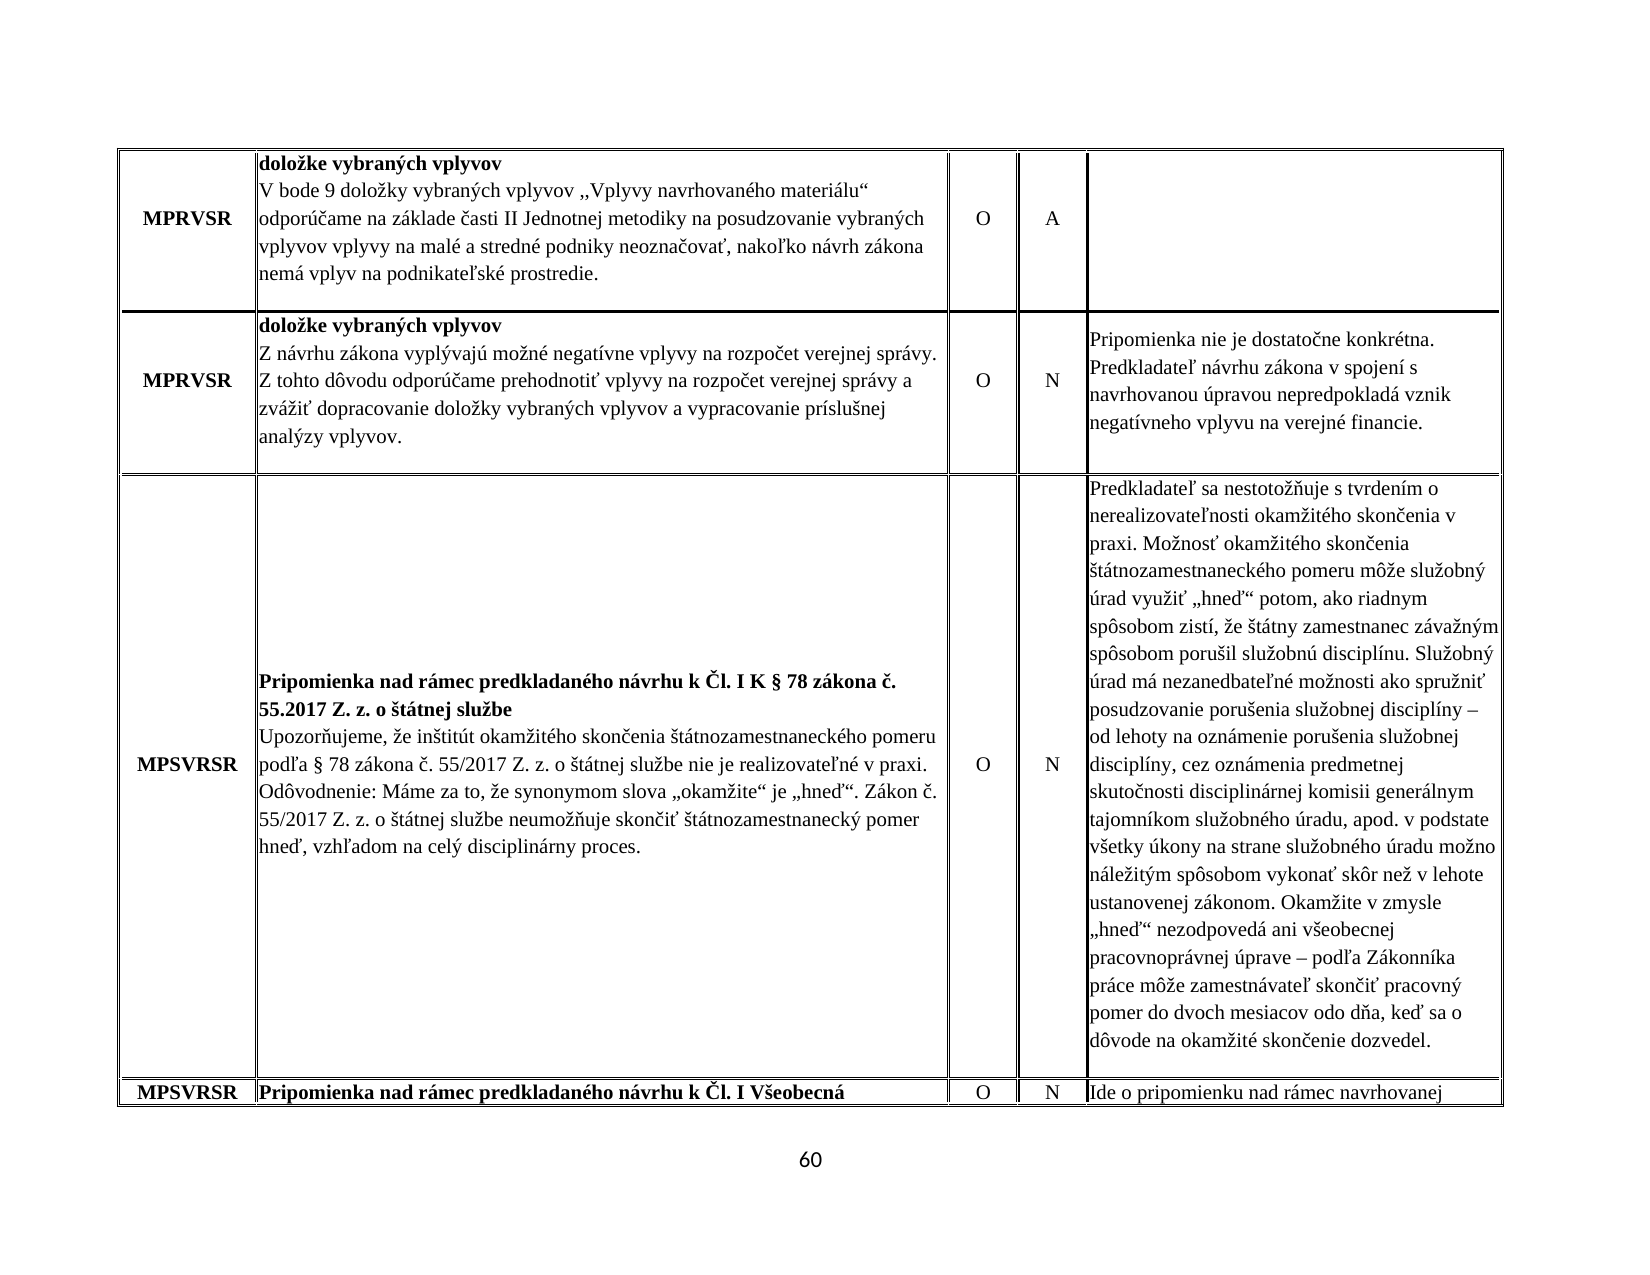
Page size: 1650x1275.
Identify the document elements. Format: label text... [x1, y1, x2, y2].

table_cell O [950, 313, 1016, 472]
table_cell Pripomienka nie je dostatočne konkrétna. Predkladateľ návrhu zákona v spojení s navrhovanou úpravou nepredpokladá vznik negatívneho vplyvu na verejné financie. [1089, 310, 1501, 472]
table_cell O [949, 149, 1018, 310]
table_cell N [1020, 476, 1086, 1076]
table_cell O [950, 476, 1016, 1076]
table_cell N [1020, 313, 1086, 472]
table_cell doložke vybraných vplyvov V bode 9 doložky vybraných vplyvov ,,Vplyvy navrhovaného materiálu“ odporúčame na základe časti II Jednotnej metodiky na posudzovanie vybraných vplyvov vplyvy na malé a stredné podniky neoznačovať, nakoľko návrh zákona nemá vplyv na podnikateľské prostredie. [256, 151, 948, 310]
table_cell MPRVSR [120, 151, 256, 310]
table_cell N [1018, 1080, 1087, 1104]
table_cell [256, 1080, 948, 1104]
table_cell MPRVSR [120, 310, 255, 472]
table_cell A [1018, 149, 1087, 310]
table_cell MPSVRSR [120, 472, 255, 1076]
table_cell O [949, 1076, 1018, 1104]
table_cell Predkladateľ sa nestotožňuje s tvrdením o nerealizovateľnosti okamžitého skončenia v praxi. Možnosť okamžitého skončenia štátnozamestnaneckého pomeru môže služobný úrad využiť „hneď“ potom, ako riadnym spôsobom zistí, že štátny zamestnanec závažným spôsobom porušil služobnú disciplínu. Služobný úrad má nezanedbateľné možnosti ako spružniť posudzovanie porušenia služobnej disciplíny – od lehoty na oznámenie porušenia služobnej disciplíny, cez oznámenia predmetnej skutočnosti disciplinárnej komisii generálnym tajomníkom služobného úradu, apod. v podstate všetky úkony na strane služobného úradu možno náležitým spôsobom vykonať skôr než v lehote ustanovenej zákonom. Okamžite v zmysle „hneď“ nezodpovedá ani všeobecnej pracovnoprávnej úprave – podľa Zákonníka práce môže zamestnávateľ skončiť pracovný pomer do dvoch mesiacov odo dňa, keď sa o dôvode na okamžité skončenie dozvedel. [1089, 472, 1501, 1076]
table_cell Pripomienka nad rámec predkladaného návrhu k Čl. I K § 78 zákona č. 55.2017 Z. z. o štátnej službe Upozorňujeme, že inštitút okamžitého skončenia štátnozamestnaneckého pomeru podľa § 78 zákona č. 55/2017 Z. z. o štátnej službe nie je realizovateľné v praxi. Odôvodnenie: Máme za to, že synonymom slova „okamžite“ je „hneď“. Zákon č. 55/2017 Z. z. o štátnej službe neumožňuje skončiť štátnozamestnanecký pomer hneď, vzhľadom na celý disciplinárny proces. [258, 476, 947, 1076]
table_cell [1087, 1076, 1501, 1104]
table_cell doložke vybraných vplyvov Z návrhu zákona vyplývajú možné negatívne vplyvy na rozpočet verejnej správy. Z tohto dôvodu odporúčame prehodnotiť vplyvy na rozpočet verejnej správy a zvážiť dopracovanie doložky vybraných vplyvov a vypracovanie príslušnej analýzy vplyvov. [258, 313, 947, 472]
table_cell [1087, 151, 1501, 310]
table_cell MPSVRSR [120, 1076, 256, 1104]
